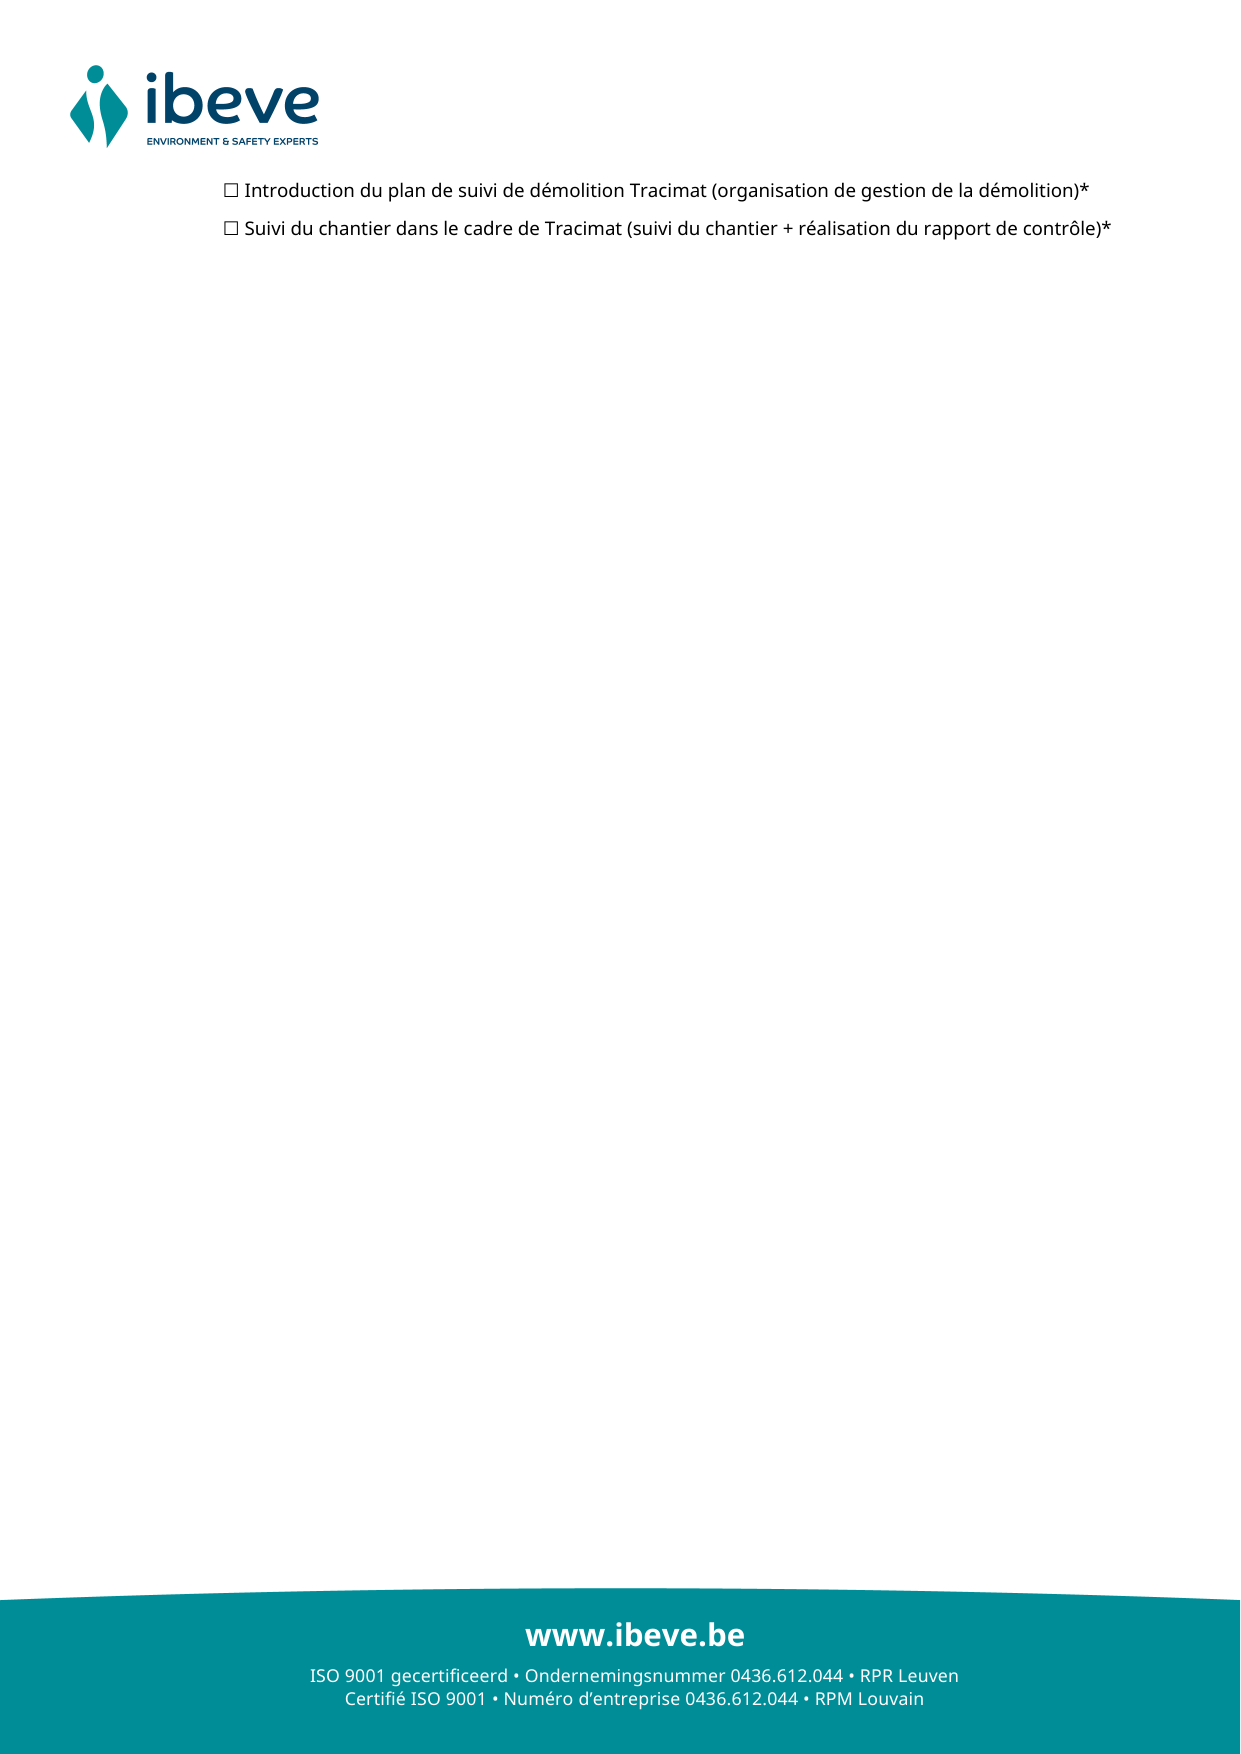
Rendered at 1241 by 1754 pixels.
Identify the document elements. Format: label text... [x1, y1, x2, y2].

picture [0, 53, 384, 172]
picture [0, 1576, 1241, 1754]
text Suivi du chantier dans le cadre de Tracimat (suivi du chantier + réalisation du rapport de contrôle)* [148, 215, 1122, 241]
text Introduction du plan de suivi de démolition Tracimat (organisation de gestion de la démolition)* [148, 177, 1122, 203]
